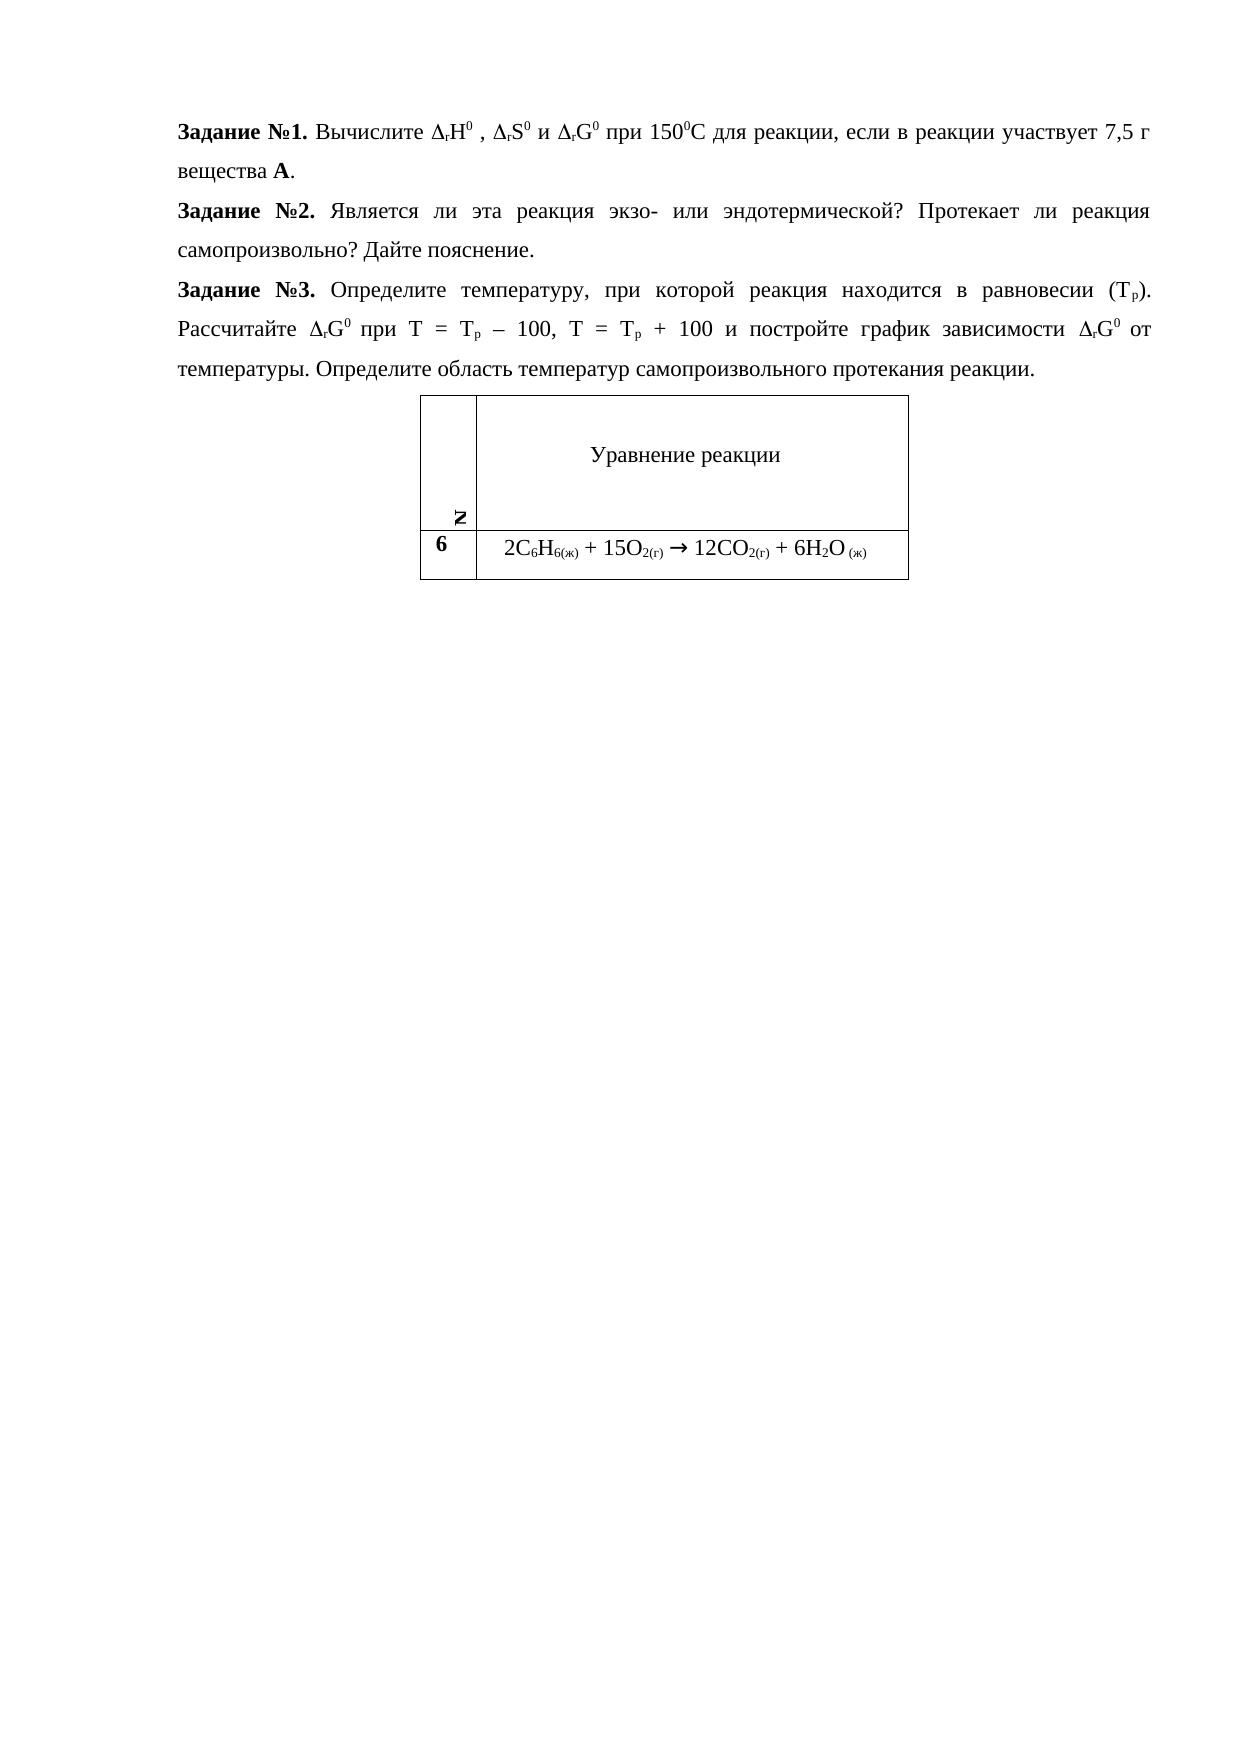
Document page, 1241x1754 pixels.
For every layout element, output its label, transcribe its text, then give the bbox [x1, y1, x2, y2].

table_cell 2C6H6(ж) + 15О2(г) → 12CO2(г) + 6H2O (ж) [477, 531, 908, 578]
text Задание №3. Определите температуру, при которой реакция находится в равновесии (Тр). Рассчитайте rG0 при Т = Тр – 100, Т = Тр + 100 и постройте график зависимости rG0 от температуры. Определите область температур самопроизвольного протекания реакции. [177, 276, 1152, 381]
table_header Уравнение реакции [477, 396, 908, 529]
table_header N варианта [421, 396, 476, 529]
text Задание №1. Вычислите rH0 , rS0 и rG0 при 1500С для реакции, если в реакции участвует вещества А. [177, 118, 1152, 184]
table_cell 6 [421, 531, 476, 578]
text Задание №2. Является ли эта реакция экзо- или эндотермической? Протекает ли реакция самопроизвольно? Дайте пояснение. [177, 197, 1152, 263]
